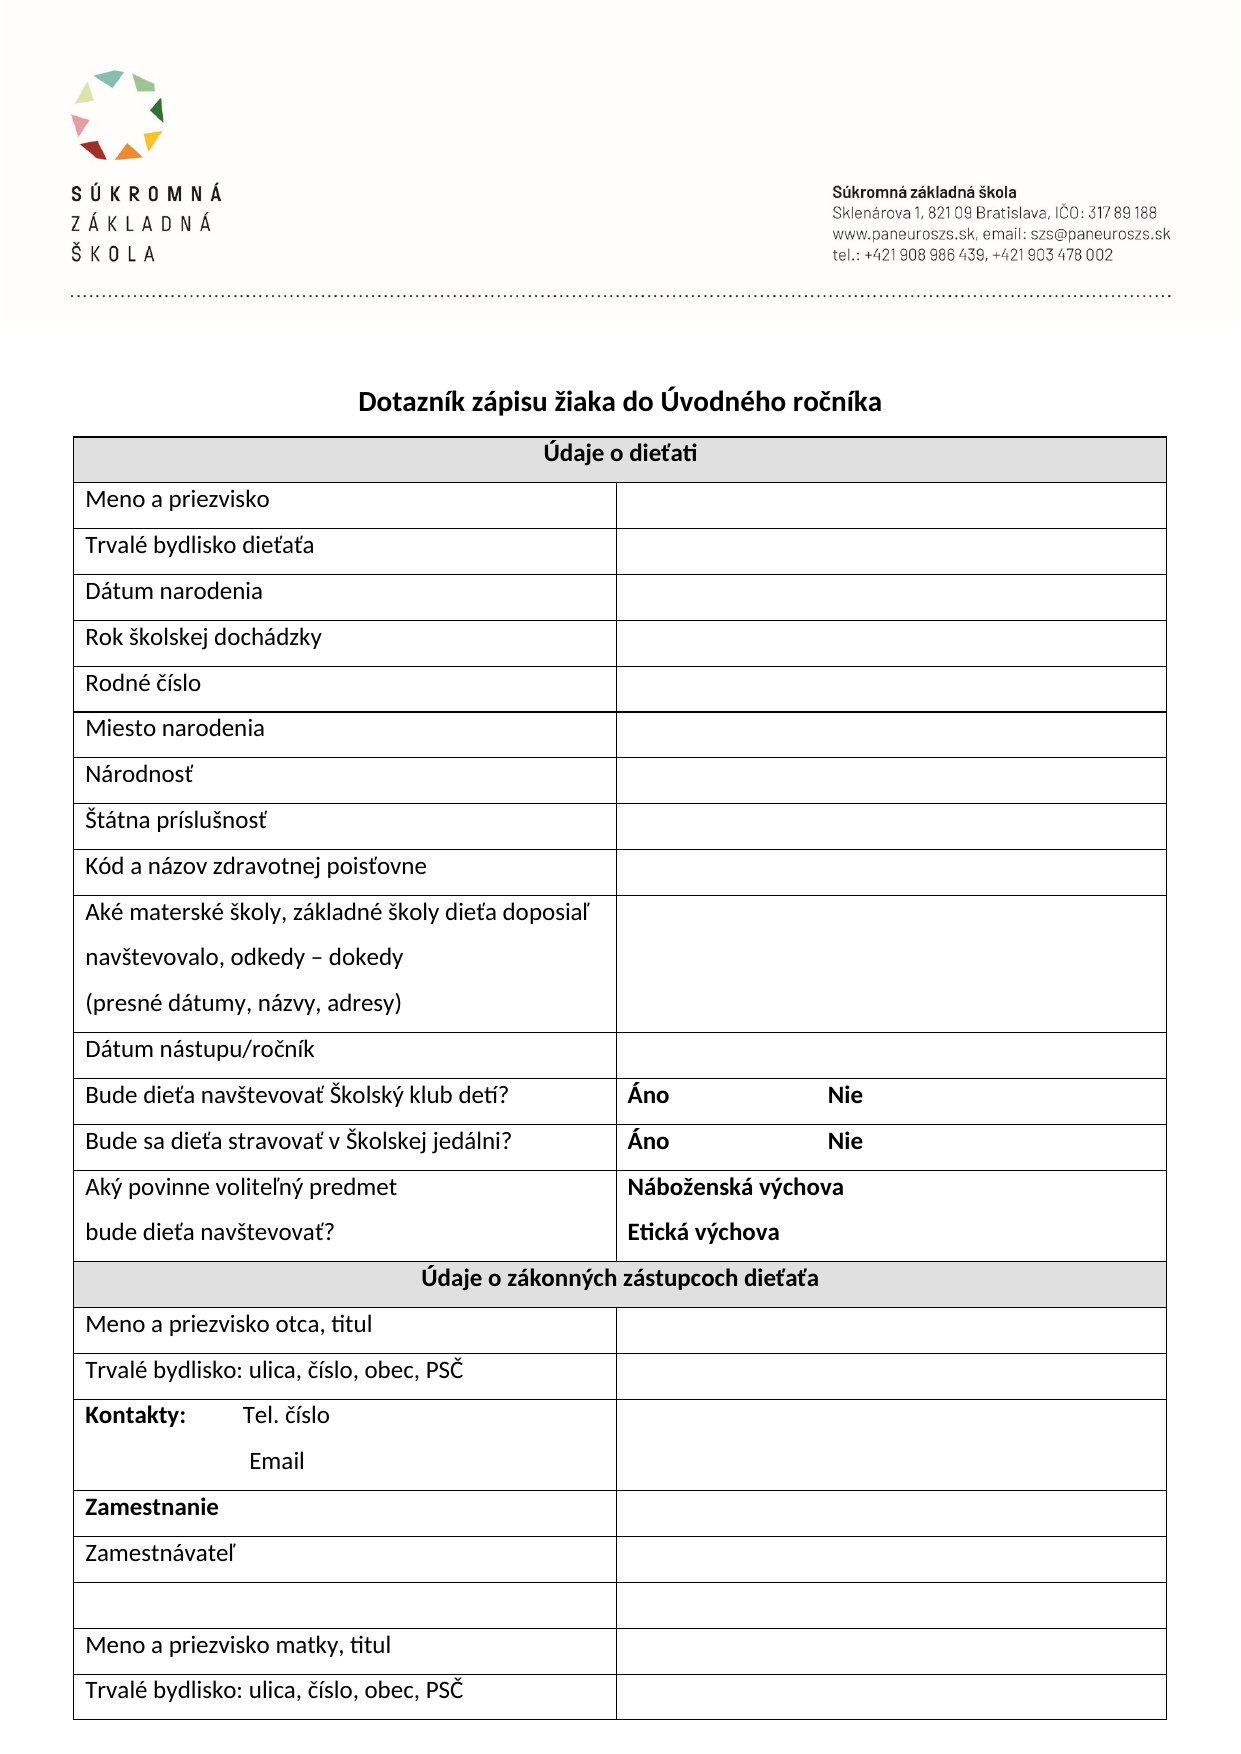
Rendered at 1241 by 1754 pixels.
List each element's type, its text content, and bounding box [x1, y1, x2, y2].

table_cell Dátum nástupu/ročník [74, 1033, 616, 1078]
table_cell [617, 1033, 1166, 1078]
table_cell Údaje o zákonných zástupcoch dieťaťa [74, 1262, 1166, 1307]
table_cell Kód a názov zdravotnej poisťovne [74, 850, 616, 895]
table_cell [617, 850, 1166, 895]
table_cell [617, 1583, 1166, 1628]
table_cell [617, 1491, 1166, 1536]
table_cell [617, 1629, 1166, 1673]
table_cell [617, 483, 1166, 528]
table_cell Národnosť [74, 758, 616, 803]
text Dotazník zápisu žiaka do Úvodného ročníka [148, 383, 1092, 419]
table_cell Miesto narodenia [74, 713, 616, 757]
table_cell Meno a priezvisko [74, 483, 616, 528]
table_cell Zamestnanie [74, 1491, 616, 1536]
table_cell Zamestnávateľ [74, 1537, 616, 1582]
table_cell Rok školskej dochádzky [74, 621, 616, 666]
table_header Údaje o dieťati [74, 438, 1166, 482]
table_cell [617, 896, 1166, 1032]
table_cell Áno Nie [617, 1125, 1166, 1169]
table_cell Meno a priezvisko otca, titul [74, 1308, 616, 1353]
table_cell Náboženská výchova Etická výchova [617, 1171, 1166, 1261]
table_cell Meno a priezvisko matky, titul [74, 1629, 616, 1673]
table_cell [617, 1354, 1166, 1399]
picture [1, 0, 1241, 326]
table_cell [617, 1537, 1166, 1582]
table_cell Dátum narodenia [74, 575, 616, 620]
table_cell Áno Nie [617, 1079, 1166, 1124]
table_cell [617, 1308, 1166, 1353]
table_cell Aký povinne voliteľný predmet bude dieťa navštevovať? [74, 1171, 616, 1261]
table_cell [617, 575, 1166, 620]
table_cell Trvalé bydlisko: ulica, číslo, obec, PSČ [74, 1354, 616, 1399]
table_cell [617, 529, 1166, 574]
table_cell [617, 758, 1166, 803]
table_cell Rodné číslo [74, 667, 616, 711]
table_cell [617, 1400, 1166, 1490]
table_cell [617, 1675, 1166, 1719]
table_cell Trvalé bydlisko dieťaťa [74, 529, 616, 574]
table_cell [617, 621, 1166, 666]
table_cell Štátna príslušnosť [74, 804, 616, 849]
table_cell [74, 1583, 616, 1628]
table_cell [617, 713, 1166, 757]
table_cell Bude sa dieťa stravovať v Školskej jedálni? [74, 1125, 616, 1169]
table_cell Bude dieťa navštevovať Školský klub detí? [74, 1079, 616, 1124]
table_cell Aké materské školy, základné školy dieťa doposiaľ navštevovalo, odkedy – dokedy (presné dátumy, názvy, adresy) [74, 896, 616, 1032]
table_cell [617, 804, 1166, 849]
table_cell Kontakty: Tel. číslo Email [74, 1400, 616, 1490]
table_cell Trvalé bydlisko: ulica, číslo, obec, PSČ [74, 1675, 616, 1719]
table_cell [617, 667, 1166, 711]
